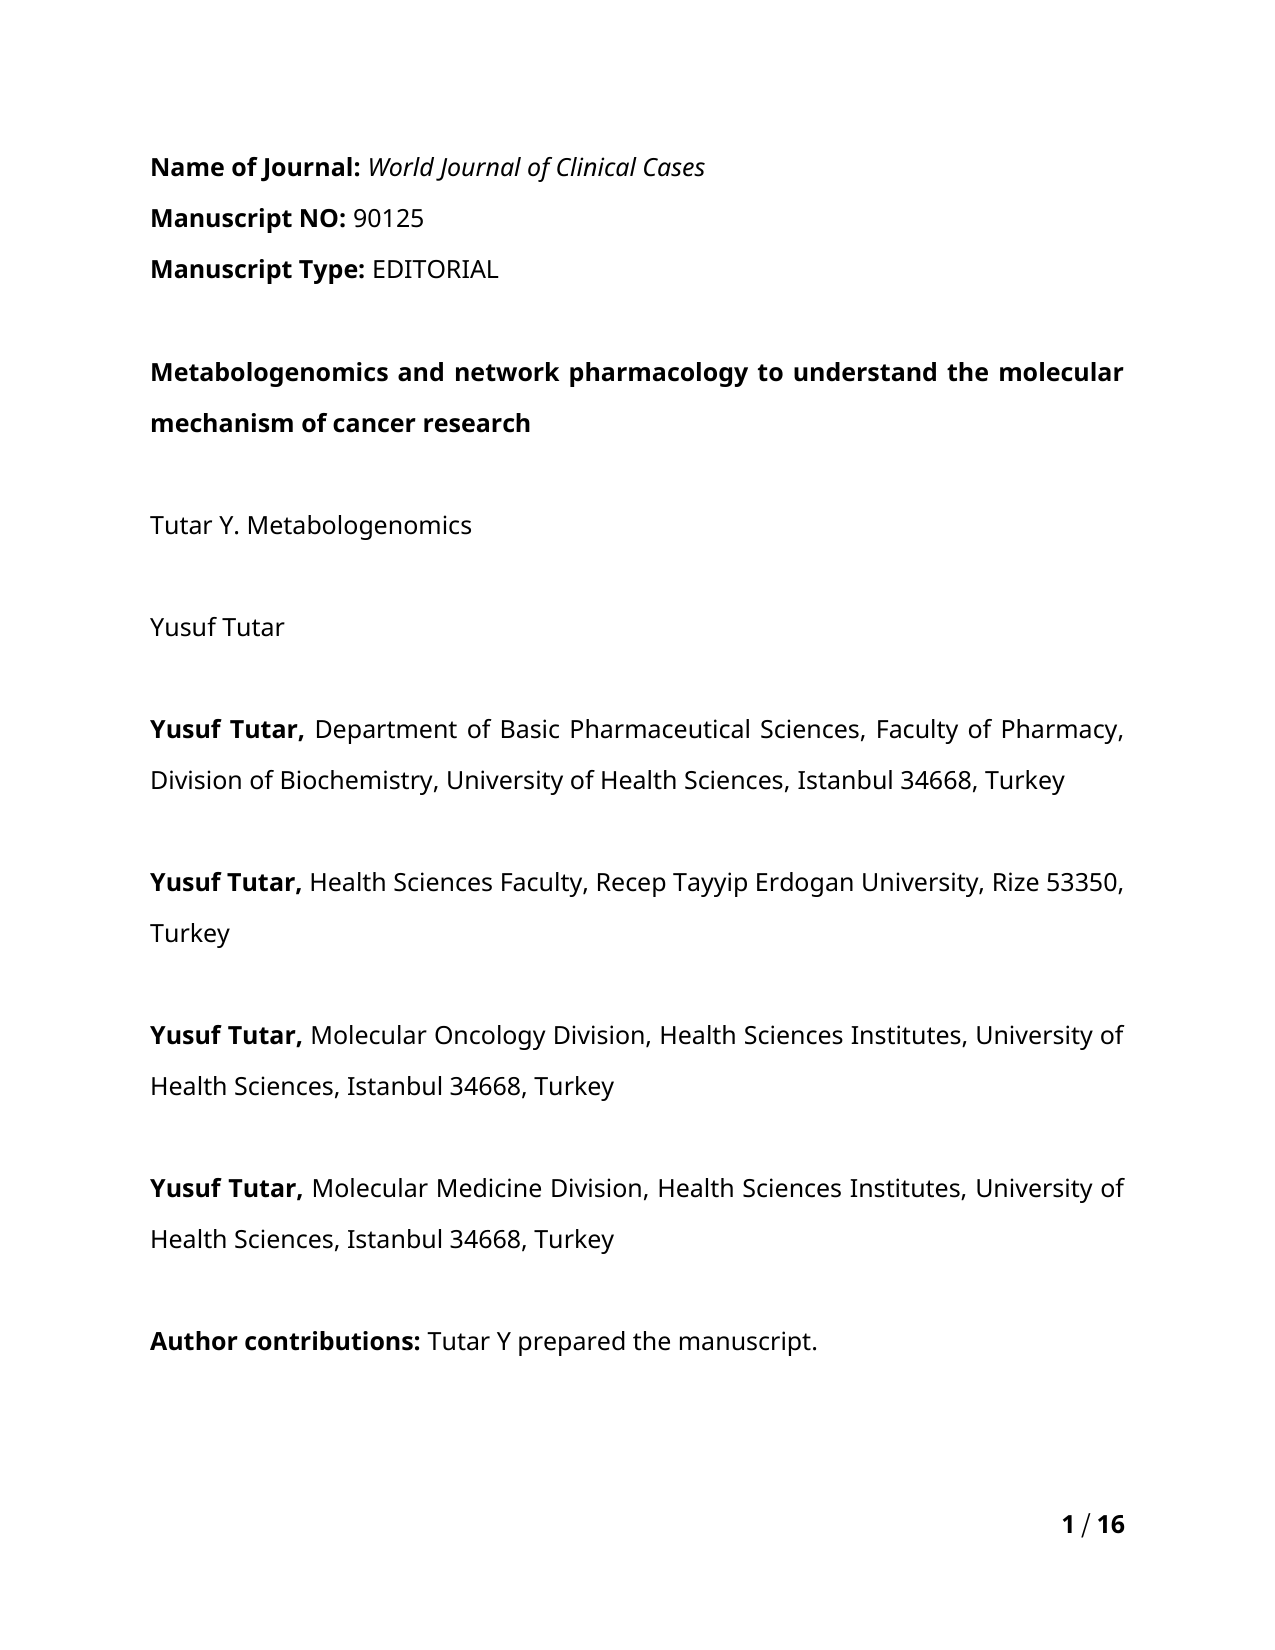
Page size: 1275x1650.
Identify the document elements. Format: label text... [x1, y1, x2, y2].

text Manuscript Type: EDITORIAL [150, 252, 1125, 286]
text Yusuf Tutar, Department of Basic Pharmaceutical Sciences, Faculty of Pharmacy, Division of Biochemistry, University of Health Sciences, Istanbul 34668, Turkey [150, 711, 1125, 797]
text Yusuf Tutar [150, 609, 1125, 643]
text Yusuf Tutar, Molecular Oncology Division, Health Sciences Institutes, University of Health Sciences, Istanbul 34668, Turkey [150, 1018, 1125, 1103]
text Yusuf Tutar, Molecular Medicine Division, Health Sciences Institutes, University of Health Sciences, Istanbul 34668, Turkey [150, 1171, 1125, 1256]
text Tutar Y. Metabologenomics [150, 507, 1125, 541]
text Name of Journal: World Journal of Clinical Cases [150, 150, 1125, 184]
text Yusuf Tutar, Health Sciences Faculty, Recep Tayyip Erdogan University, Rize 53350, Turkey [150, 864, 1125, 950]
text Metabologenomics and network pharmacology to understand the molecular mechanism of cancer research [150, 354, 1125, 439]
text Author contributions: Tutar Y prepared the manuscript. [150, 1324, 1125, 1358]
text Manuscript NO: 90125 [150, 201, 1125, 235]
